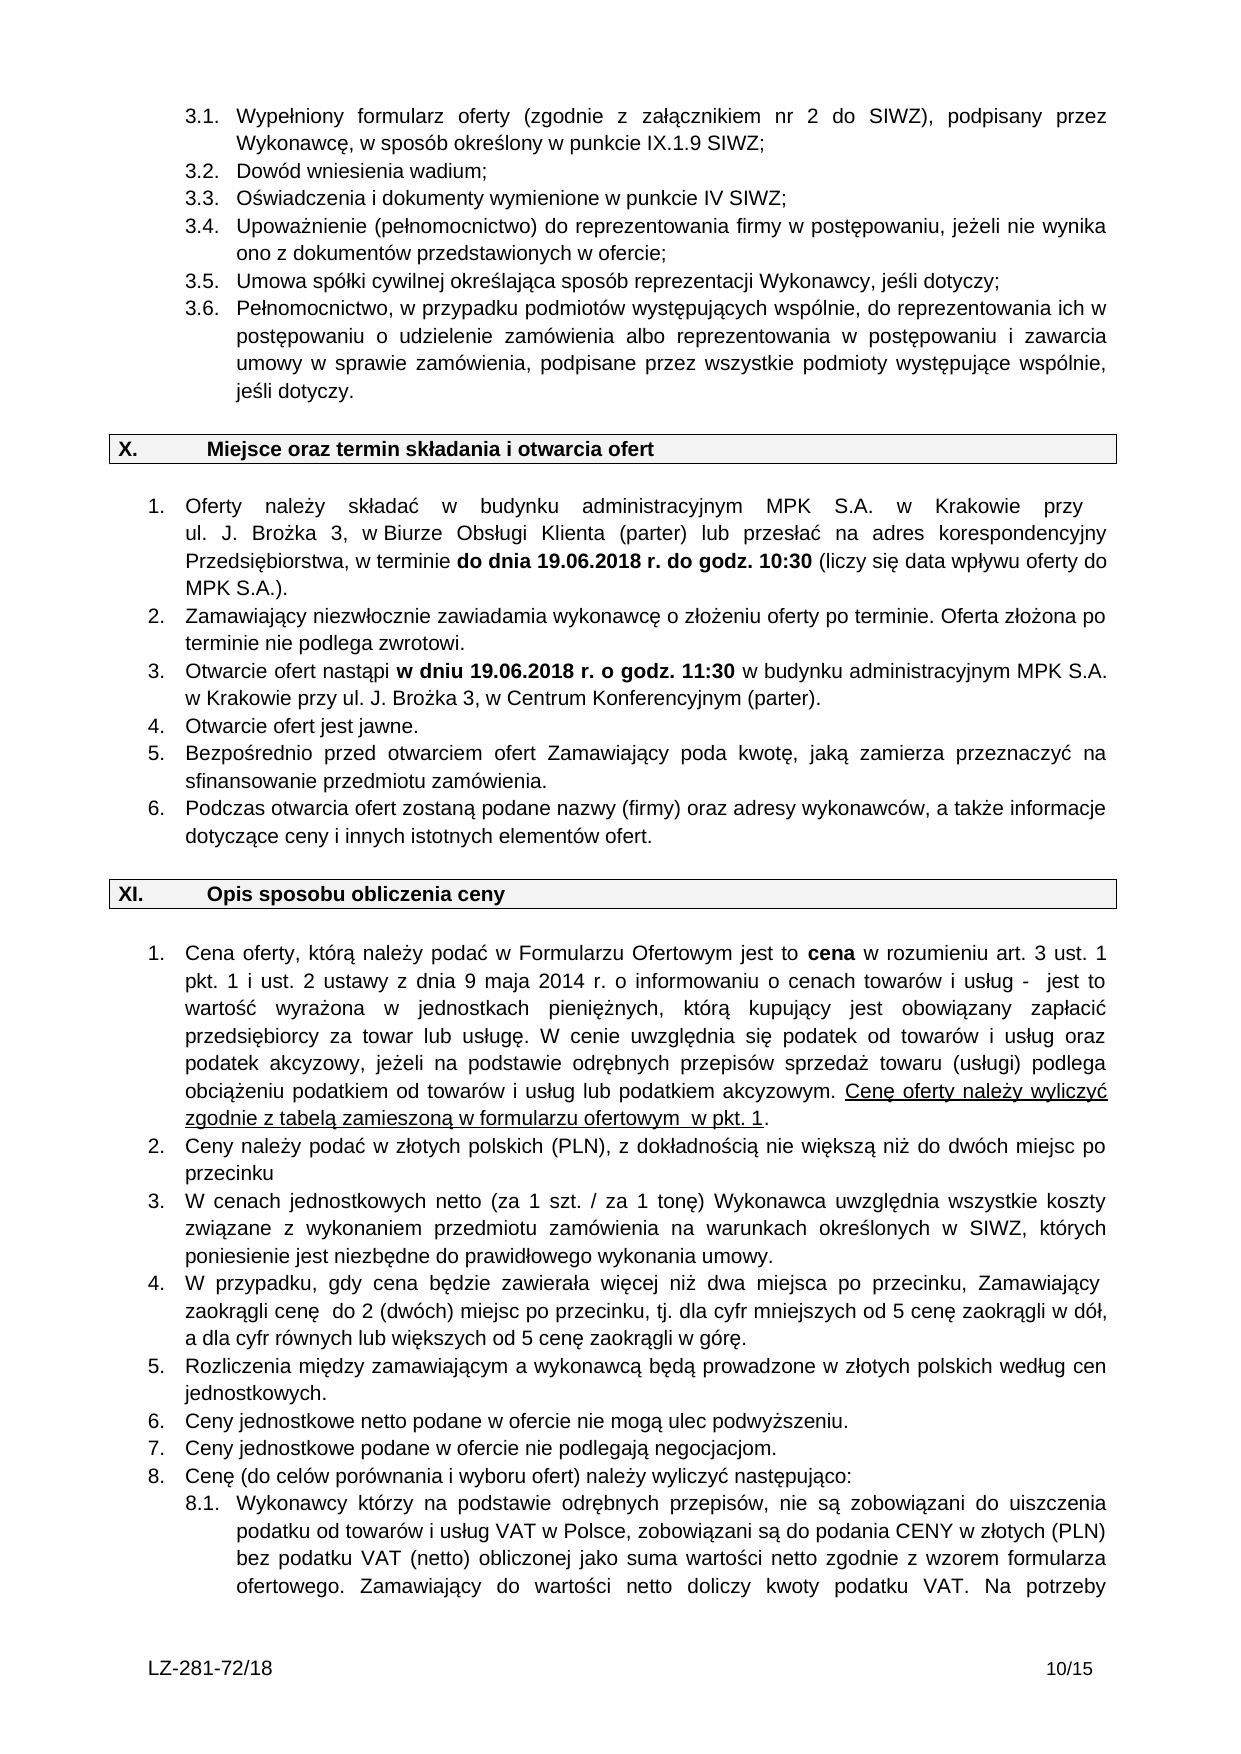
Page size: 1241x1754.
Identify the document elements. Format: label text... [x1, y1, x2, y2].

list Oświadczenia i dokumenty wymienione w punkcie IV SIWZ; [185, 186, 1107, 210]
list Ceny jednostkowe podane w ofercie nie podlegają negocjacjom. [148, 1436, 1107, 1460]
subtitle Opis sposobu obliczenia ceny [110, 880, 1116, 908]
list Rozliczenia między zamawiającym a wykonawcą będą prowadzone w złotych polskich według cen jednostkowych. [148, 1353, 1107, 1405]
list Otwarcie ofert jest jawne. [148, 713, 1107, 737]
list Podczas otwarcia ofert zostaną podane nazwy (firmy) oraz adresy wykonawców, a także informacje dotyczące ceny i innych istotnych elementów ofert. [148, 796, 1107, 847]
list Otwarcie ofert nastąpi w dniu 19.06.2018 r. o godz. 11:30 w budynku administracyjnym MPK S.A. w Krakowie przy ul. J. Brożka 3, w Centrum Konferencyjnym (parter). [148, 658, 1107, 710]
list Wypełniony formularz oferty (zgodnie z załącznikiem nr 2 do SIWZ), podpisany przez Wykonawcę, w sposób określony w punkcie IX.1.9 SIWZ; [185, 103, 1107, 155]
list Ceny należy podać w złotych polskich (PLN), z dokładnością nie większą niż do dwóch miejsc po przecinku [148, 1133, 1107, 1185]
list Dowód wniesienia wadium; [185, 158, 1107, 182]
list Umowa spółki cywilnej określająca sposób reprezentacji Wykonawcy, jeśli dotyczy; [185, 268, 1107, 292]
list Cena oferty, którą należy podać w Formularzu Ofertowym jest to cena w rozumieniu art. 3 ust. 1 pkt. 1 i ust. 2 ustawy z dnia 9 maja 2014 r. o informowaniu o cenach towarów i usług - jest to wartość wyrażona w jednostkach pieniężnych, którą kupujący jest obowiązany zapłacić przedsiębiorcy za towar lub usługę. W cenie uwzględnia się podatek od towarów i usług oraz podatek akcyzowy, jeżeli na podstawie odrębnych przepisów sprzedaż towaru (usługi) podlega obciążeniu podatkiem od towarów i usług lub podatkiem akcyzowym. Cenę oferty należy wyliczyć zgodnie z tabelą zamieszoną w formularzu ofertowym w pkt. 1. [148, 941, 1107, 1130]
list Cenę (do celów porównania i wyboru ofert) należy wyliczyć następująco: [148, 1463, 1107, 1487]
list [185, 1491, 1107, 1597]
list Pełnomocnictwo, w przypadku podmiotów występujących wspólnie, do reprezentowania ich w postępowaniu o udzielenie zamówienia albo reprezentowania w postępowaniu i zawarcia umowy w sprawie zamówienia, podpisane przez wszystkie podmioty występujące wspólnie, jeśli dotyczy. [185, 296, 1107, 402]
list Zamawiający niezwłocznie zawiadamia wykonawcę o złożeniu oferty po terminie. Oferta złożona po terminie nie podlega zwrotowi. [148, 603, 1107, 655]
list Ceny jednostkowe netto podane w ofercie nie mogą ulec podwyższeniu. [148, 1408, 1107, 1432]
list W przypadku, gdy cena będzie zawierała więcej niż dwa miejsca po przecinku, Zamawiający zaokrągli cenę do 2 (dwóch) miejsc po przecinku, tj. dla cyfr mniejszych od 5 cenę zaokrągli w dół, a dla cyfr równych lub większych od 5 cenę zaokrągli w górę. [148, 1271, 1107, 1350]
list Upoważnienie (pełnomocnictwo) do reprezentowania firmy w postępowaniu, jeżeli nie wynika ono z dokumentów przedstawionych w ofercie; [185, 213, 1107, 265]
list Bezpośrednio przed otwarciem ofert Zamawiający poda kwotę, jaką zamierza przeznaczyć na sfinansowanie przedmiotu zamówienia. [148, 741, 1107, 792]
list W cenach jednostkowych netto (za 1 szt. / za 1 tonę) Wykonawca uwzględnia wszystkie koszty związane z wykonaniem przedmiotu zamówienia na warunkach określonych w SIWZ, których poniesienie jest niezbędne do prawidłowego wykonania umowy. [148, 1188, 1107, 1267]
subtitle Miejsce oraz termin składania i otwarcia ofert [110, 435, 1116, 463]
list Oferty należy składać w budynku administracyjnym MPK S.A. w Krakowie przy ul. J. Brożka 3, w Biurze Obsługi Klienta (parter) lub przesłać na adres korespondencyjny Przedsiębiorstwa, w terminie do dnia 19.06.2018 r. do godz. 10:30 (liczy się data wpływu oferty do MPK S.A.). [148, 493, 1107, 600]
